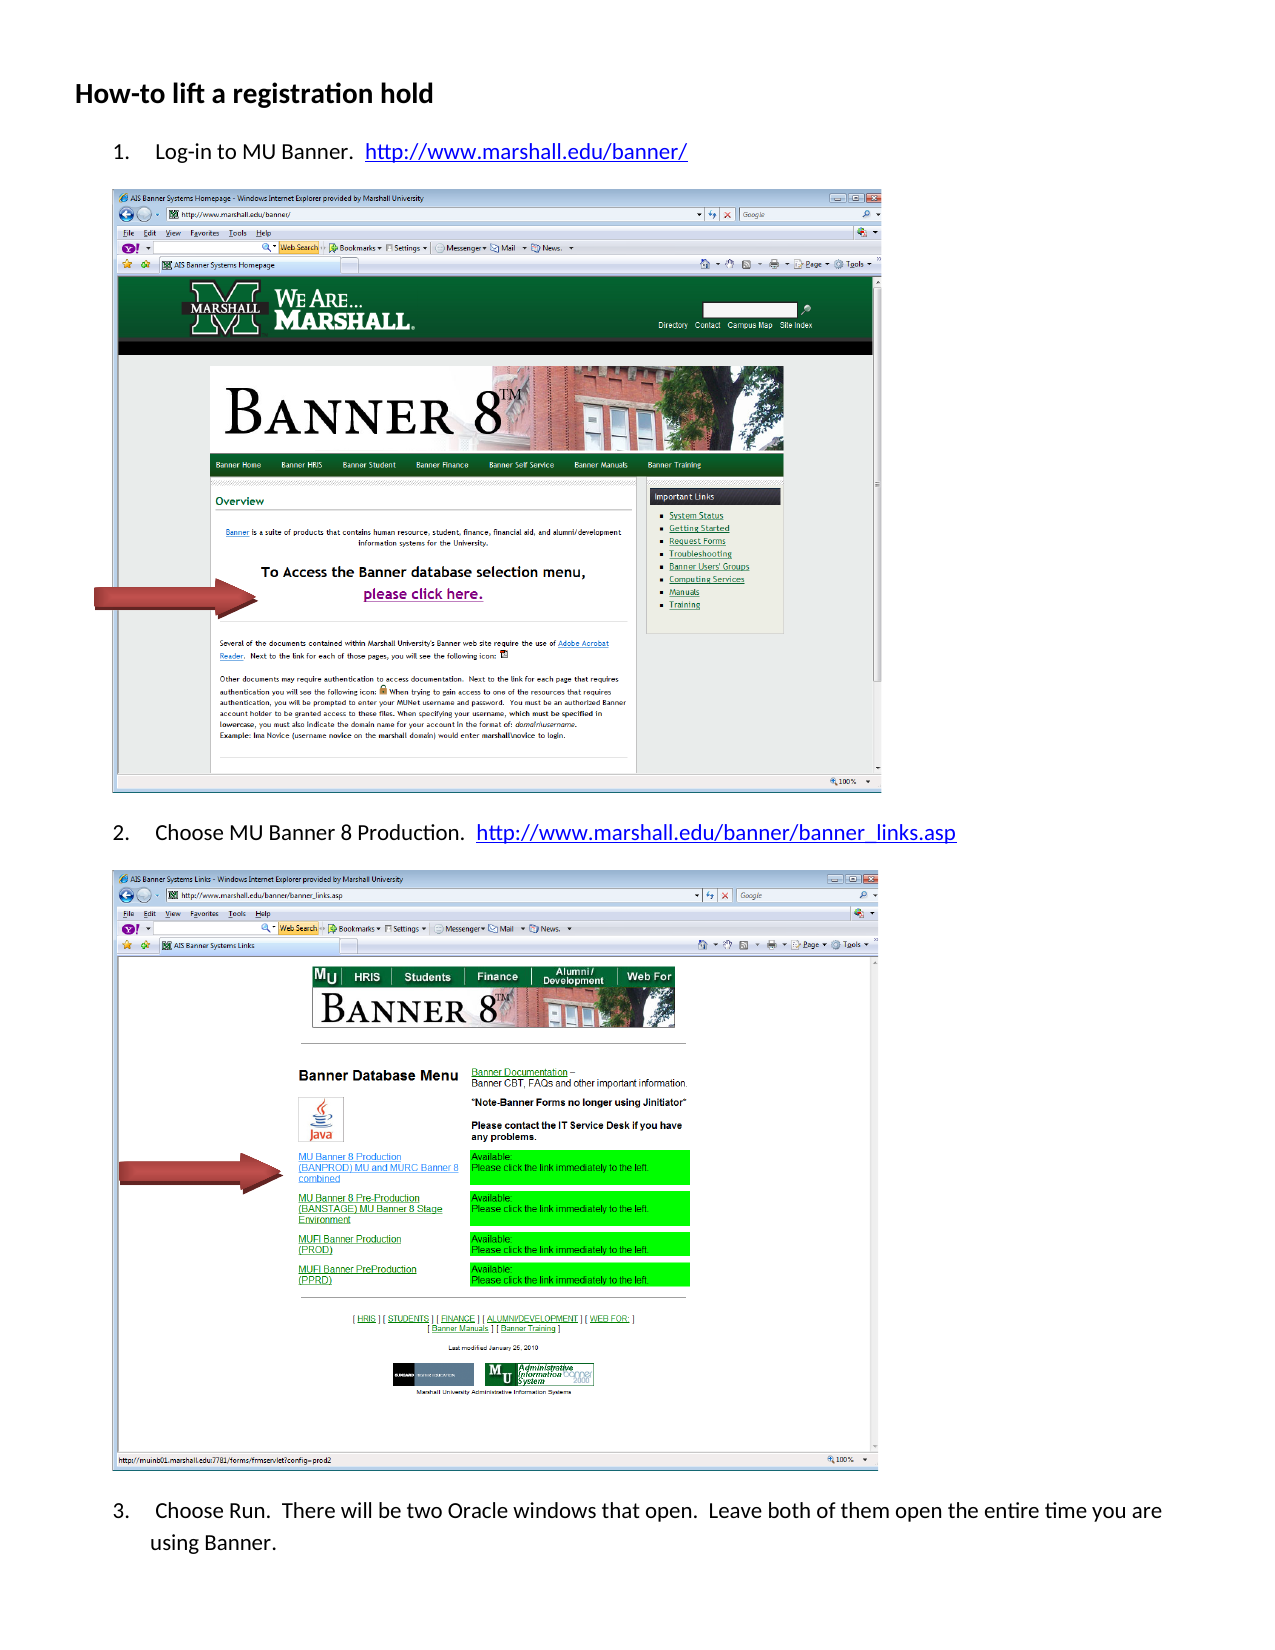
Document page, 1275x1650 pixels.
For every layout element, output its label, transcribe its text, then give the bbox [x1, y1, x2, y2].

picture [112, 870, 879, 1471]
list Choose Run. There will be two Oracle windows that open. Leave both of them open the entire time you are using Banner. [112, 1496, 1200, 1556]
picture [112, 189, 882, 793]
text How-to lift a registration hold [75, 75, 1200, 111]
list Log-in to MU Banner. http://www.marshall.edu/banner/ [112, 137, 1200, 165]
list Choose MU Banner 8 Production. http://www.marshall.edu/banner/banner_links.asp [112, 818, 1200, 846]
